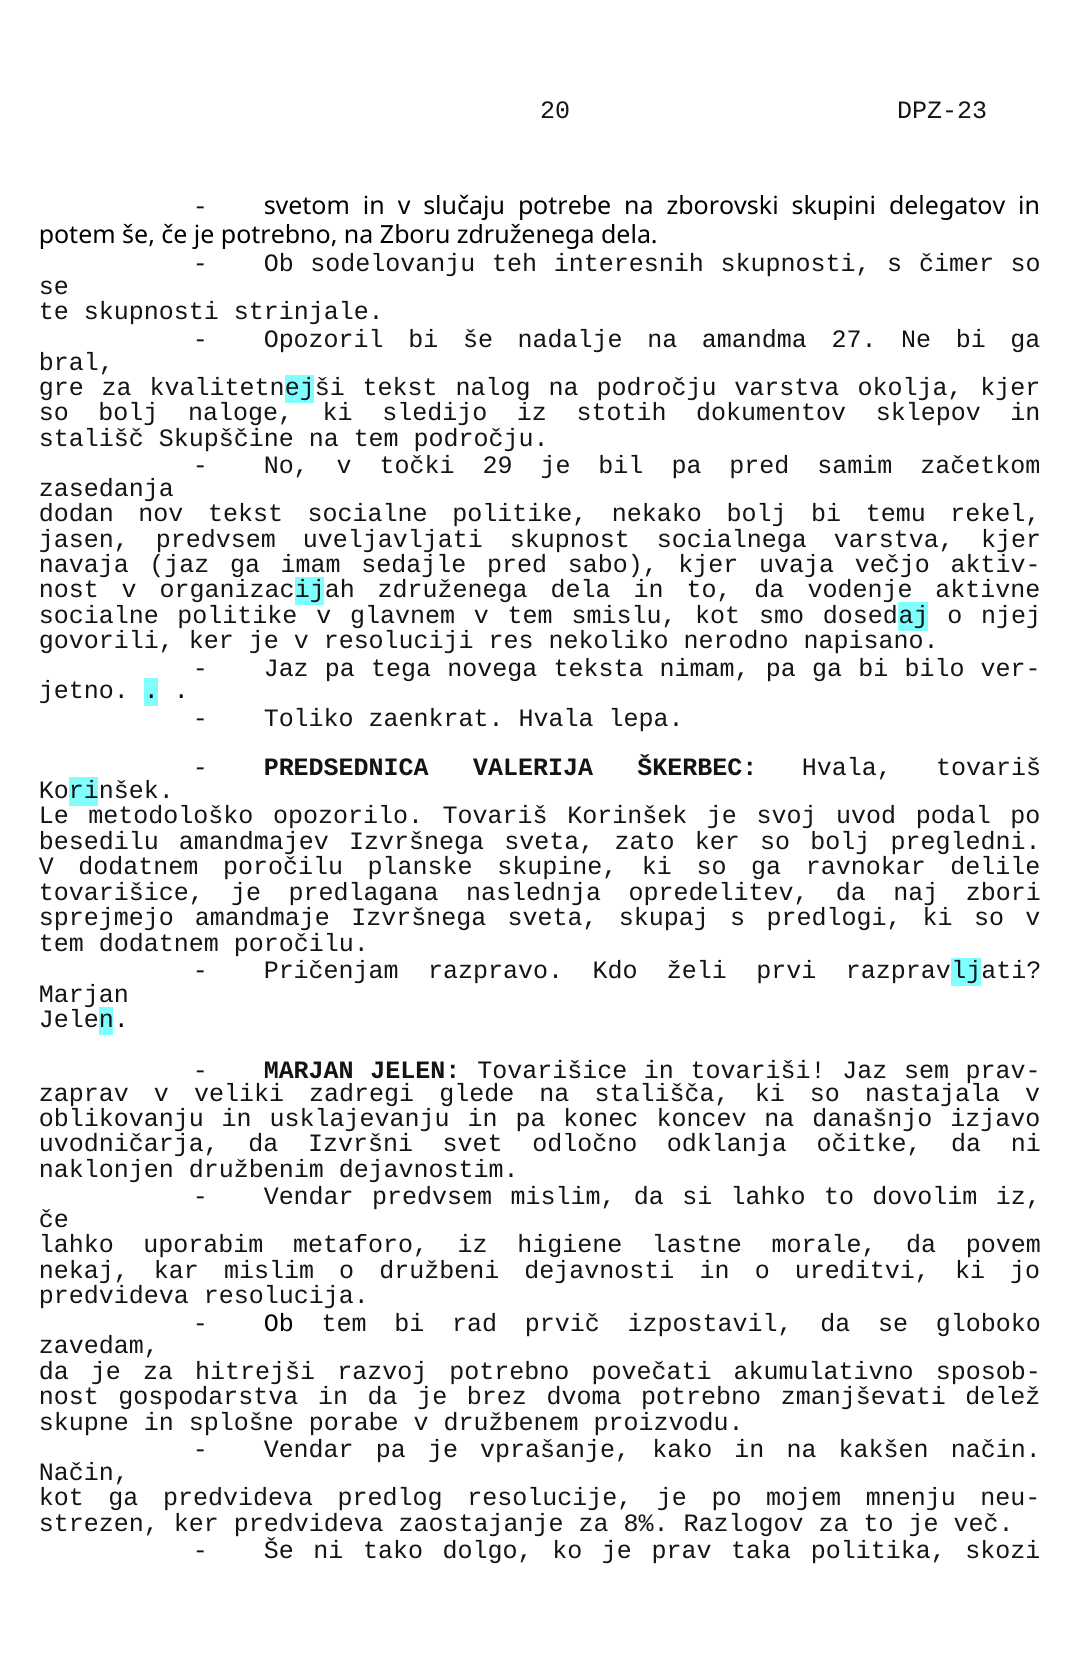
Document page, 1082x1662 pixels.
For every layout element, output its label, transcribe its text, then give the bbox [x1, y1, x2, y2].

text Jaz pa tega novega teksta nimam, pa ga bi bilo ver- jetno. . . [38, 656, 1041, 706]
text Ob tem bi rad prvič izpostavil, da se globoko zavedam, da je za hitrejši razvoj potrebno povečati akumulativno sposob- nost gospodarstva in da je brez dvoma potrebno zmanjševati delež skupne in splošne porabe v družbenem proizvodu. [38, 1311, 1041, 1437]
text Ob sodelovanju teh interesnih skupnosti, s čimer so se te skupnosti strinjale. [38, 251, 1041, 327]
text Opozoril bi še nadalje na amandma 27. Ne bi ga bral, gre za kvalitetnejši tekst nalog na področju varstva okolja, kjer so bolj naloge, ki sledijo iz stotih dokumentov sklepov in stališč Skupščine na tem področju. [38, 327, 1041, 453]
text MARJAN JELEN: Tovarišice in tovariši! Jaz sem prav- zaprav v veliki zadregi glede na stališča, ki so nastajala v oblikovanju in usklajevanju in pa konec koncev na današnjo izjavo uvodničarja, da Izvršni svet odločno odklanja očitke, da ni naklonjen družbenim dejavnostim. [38, 1058, 1041, 1184]
text Vendar predvsem mislim, da si lahko to dovolim iz, če lahko uporabim metaforo, iz higiene lastne morale, da povem nekaj, kar mislim o družbeni dejavnosti in o ureditvi, ki jo predvideva resolucija. [38, 1184, 1041, 1311]
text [38, 1538, 1041, 1564]
text Glede na konkretno razdelavo, kako bo to usklajevano. Ta skupščina sprejema v svojih sklepih za Zboru občin in Zboru združenega dela konkretno razdelavo, kako to usklajevanje poteka najprej med samoupravnimi interesnimi skupnostmi in Izvršnimsvetom in v slučaju potrebe na zborovski skupini delegatov in potem še, če je potrebno, na Zboru združenega dela. [38, 190, 1041, 251]
text Vendar pa je vprašanje, kako in na kakšen način. Način, kot ga predvideva predlog resolucije, je po mojem mnenju neu- strezen, ker predvideva zaostajanje za 8%. Razlogov za to je več. [38, 1437, 1041, 1538]
text No, v točki 29 je bil pa pred samim začetkom zasedanja dodan nov tekst socialne politike, nekako bolj bi temu rekel, jasen, predvsem uveljavljati skupnost socialnega varstva, kjer navaja (jaz ga imam sedajle pred sabo), kjer uvaja večjo aktiv- nost v organizacijah združenega dela in to, da vodenje aktivne socialne politike v glavnem v tem smislu, kot smo dosedaj o njej govorili, ker je v resoluciji res nekoliko nerodno napisano. [38, 453, 1041, 656]
text PREDSEDNICA VALERIJA ŠKERBEC: Hvala, tovariš Korinšek. Le metodološko opozorilo. Tovariš Korinšek je svoj uvod podal po besedilu amandmajev Izvršnega sveta, zato ker so bolj pregledni. V dodatnem poročilu planske skupine, ki so ga ravnokar delile tovarišice, je predlagana naslednja opredelitev, da naj zbori sprejmejo amandmaje Izvršnega sveta, skupaj s predlogi, ki so v tem dodatnem poročilu. [38, 754, 1041, 959]
text Toliko zaenkrat. Hvala lepa. [193, 706, 1041, 732]
text Pričenjam razpravo. Kdo želi prvi razpravljati? Marjan Jelen. [38, 959, 1041, 1035]
